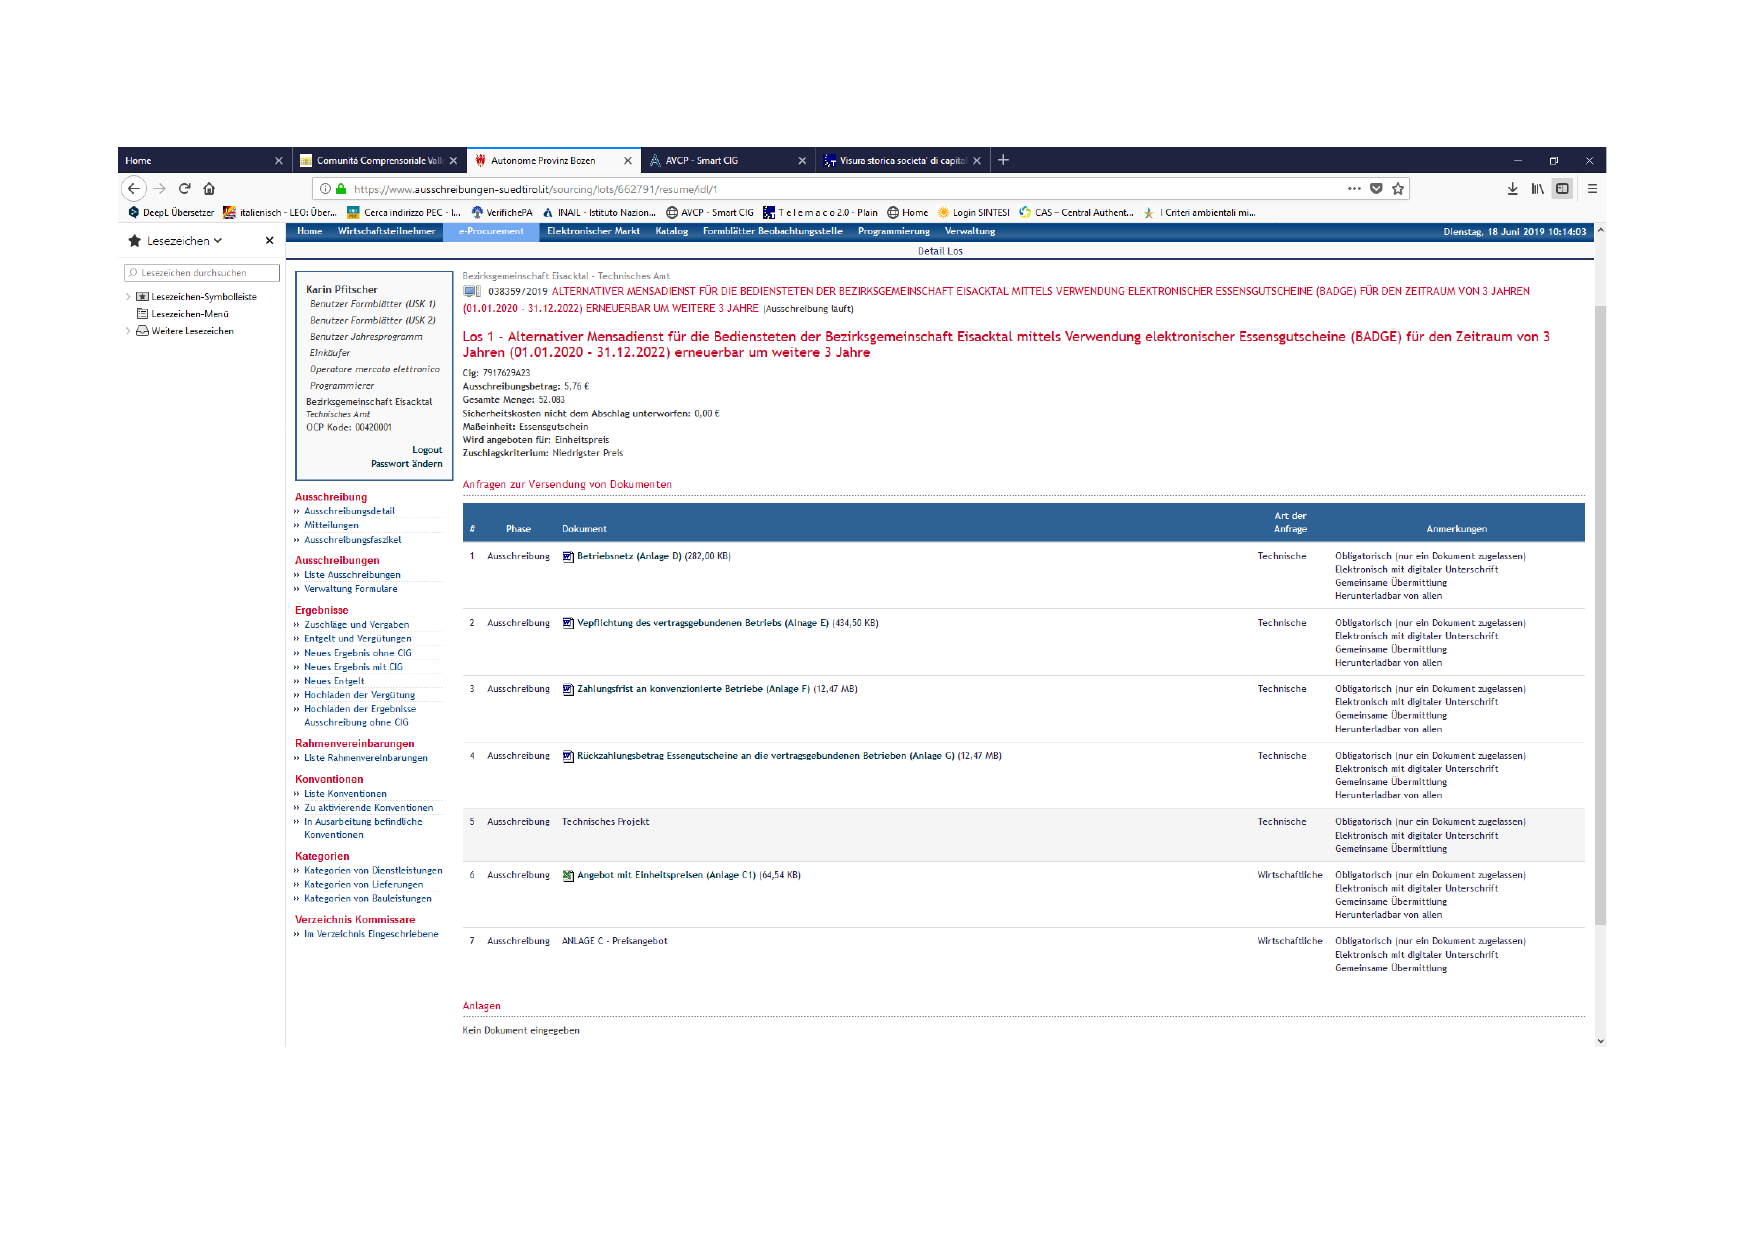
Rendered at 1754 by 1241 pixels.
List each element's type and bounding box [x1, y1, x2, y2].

picture [118, 147, 1607, 1047]
